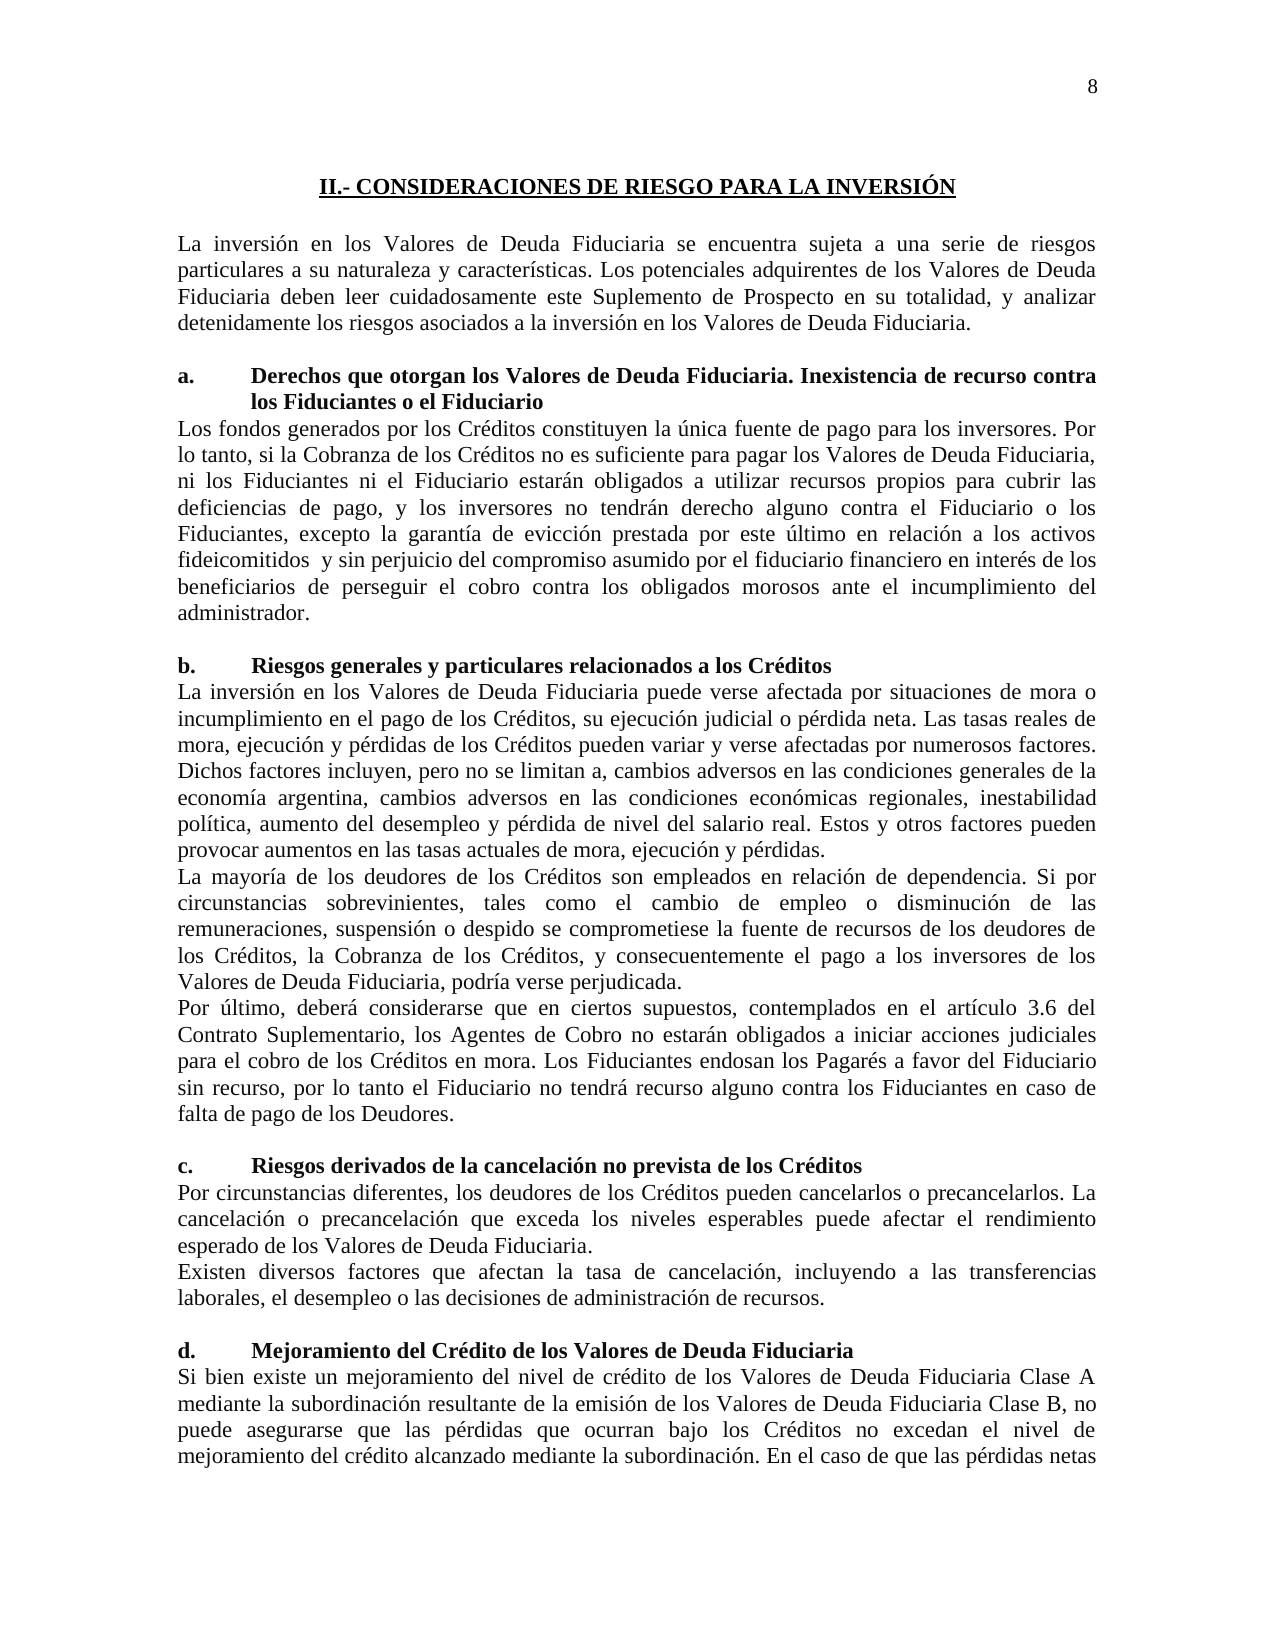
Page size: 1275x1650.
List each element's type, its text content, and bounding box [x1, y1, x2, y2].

text Los fondos generados por los Créditos constituyen la única fuente de pago para los inversores. Por lo tanto, si la Cobranza de los Créditos no es suficiente para pagar los Valores de Deuda Fiduciaria, ni los Fiduciantes ni el Fiduciario estarán obligados a utilizar recursos propios para cubrir las deficiencias de pago, y los inversores no tendrán derecho alguno contra el Fiduciario o los Fiduciantes, excepto la garantía de evicción prestada por este último en relación a los activos fideicomitidos y sin perjuicio del compromiso asumido por el fiduciario financiero en interés de los beneficiarios de perseguir el cobro contra los obligados morosos ante el incumplimiento del administrador. [177, 415, 1098, 626]
text Por circunstancias diferentes, los deudores de los Créditos pueden cancelarlos o precancelarlos. La cancelación o precancelación que exceda los niveles esperables puede afectar el rendimiento esperado de los Valores de Deuda Fiduciaria. [177, 1179, 1098, 1258]
subtitle II.- CONSIDERACIONES DE RIESGO PARA LA INVERSIÓN [177, 173, 1098, 199]
text Por último, deberá considerarse que en ciertos supuestos, contemplados en el artículo 3.6 del Contrato Suplementario, los Agentes de Cobro no estarán obligados a iniciar acciones judiciales para el cobro de los Créditos en mora. Los Fiduciantes endosan los Pagarés a favor del Fiduciario sin recurso, por lo tanto el Fiduciario no tendrá recurso alguno contra los Fiduciantes en caso de falta de pago de los Deudores. [177, 994, 1098, 1126]
text b. Riesgos generales y particulares relacionados a los Créditos [177, 652, 1098, 678]
text La inversión en los Valores de Deuda Fiduciaria se encuentra sujeta a una serie de riesgos particulares a su naturaleza y características. Los potenciales adquirentes de los Valores de Deuda Fiduciaria deben leer cuidadosamente este Suplemento de Prospecto en su totalidad, y analizar detenidamente los riesgos asociados a la inversión en los Valores de Deuda Fiduciaria. [177, 230, 1098, 336]
text d. Mejoramiento del Crédito de los Valores de Deuda Fiduciaria [177, 1337, 1098, 1363]
text La inversión en los Valores de Deuda Fiduciaria puede verse afectada por situaciones de mora o incumplimiento en el pago de los Créditos, su ejecución judicial o pérdida neta. Las tasas reales de mora, ejecución y pérdidas de los Créditos pueden variar y verse afectadas por numerosos factores. Dichos factores incluyen, pero no se limitan a, cambios adversos en las condiciones generales de la economía argentina, cambios adversos en las condiciones económicas regionales, inestabilidad política, aumento del desempleo y pérdida de nivel del salario real. Estos y otros factores pueden provocar aumentos en las tasas actuales de mora, ejecución y pérdidas. [177, 678, 1098, 863]
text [177, 1363, 1098, 1469]
text Existen diversos factores que afectan la tasa de cancelación, incluyendo a las transferencias laborales, el desempleo o las decisiones de administración de recursos. [177, 1258, 1098, 1311]
text c. Riesgos derivados de la cancelación no prevista de los Créditos [177, 1153, 1098, 1179]
text La mayoría de los deudores de los Créditos son empleados en relación de dependencia. Si por circunstancias sobrevinientes, tales como el cambio de empleo o disminución de las remuneraciones, suspensión o despido se comprometiese la fuente de recursos de los deudores de los Créditos, la Cobranza de los Créditos, y consecuentemente el pago a los inversores de los Valores de Deuda Fiduciaria, podría verse perjudicada. [177, 863, 1098, 994]
list Derechos que otorgan los Valores de Deuda Fiduciaria. Inexistencia de recurso contra los Fiduciantes o el Fiduciario [177, 362, 1098, 415]
